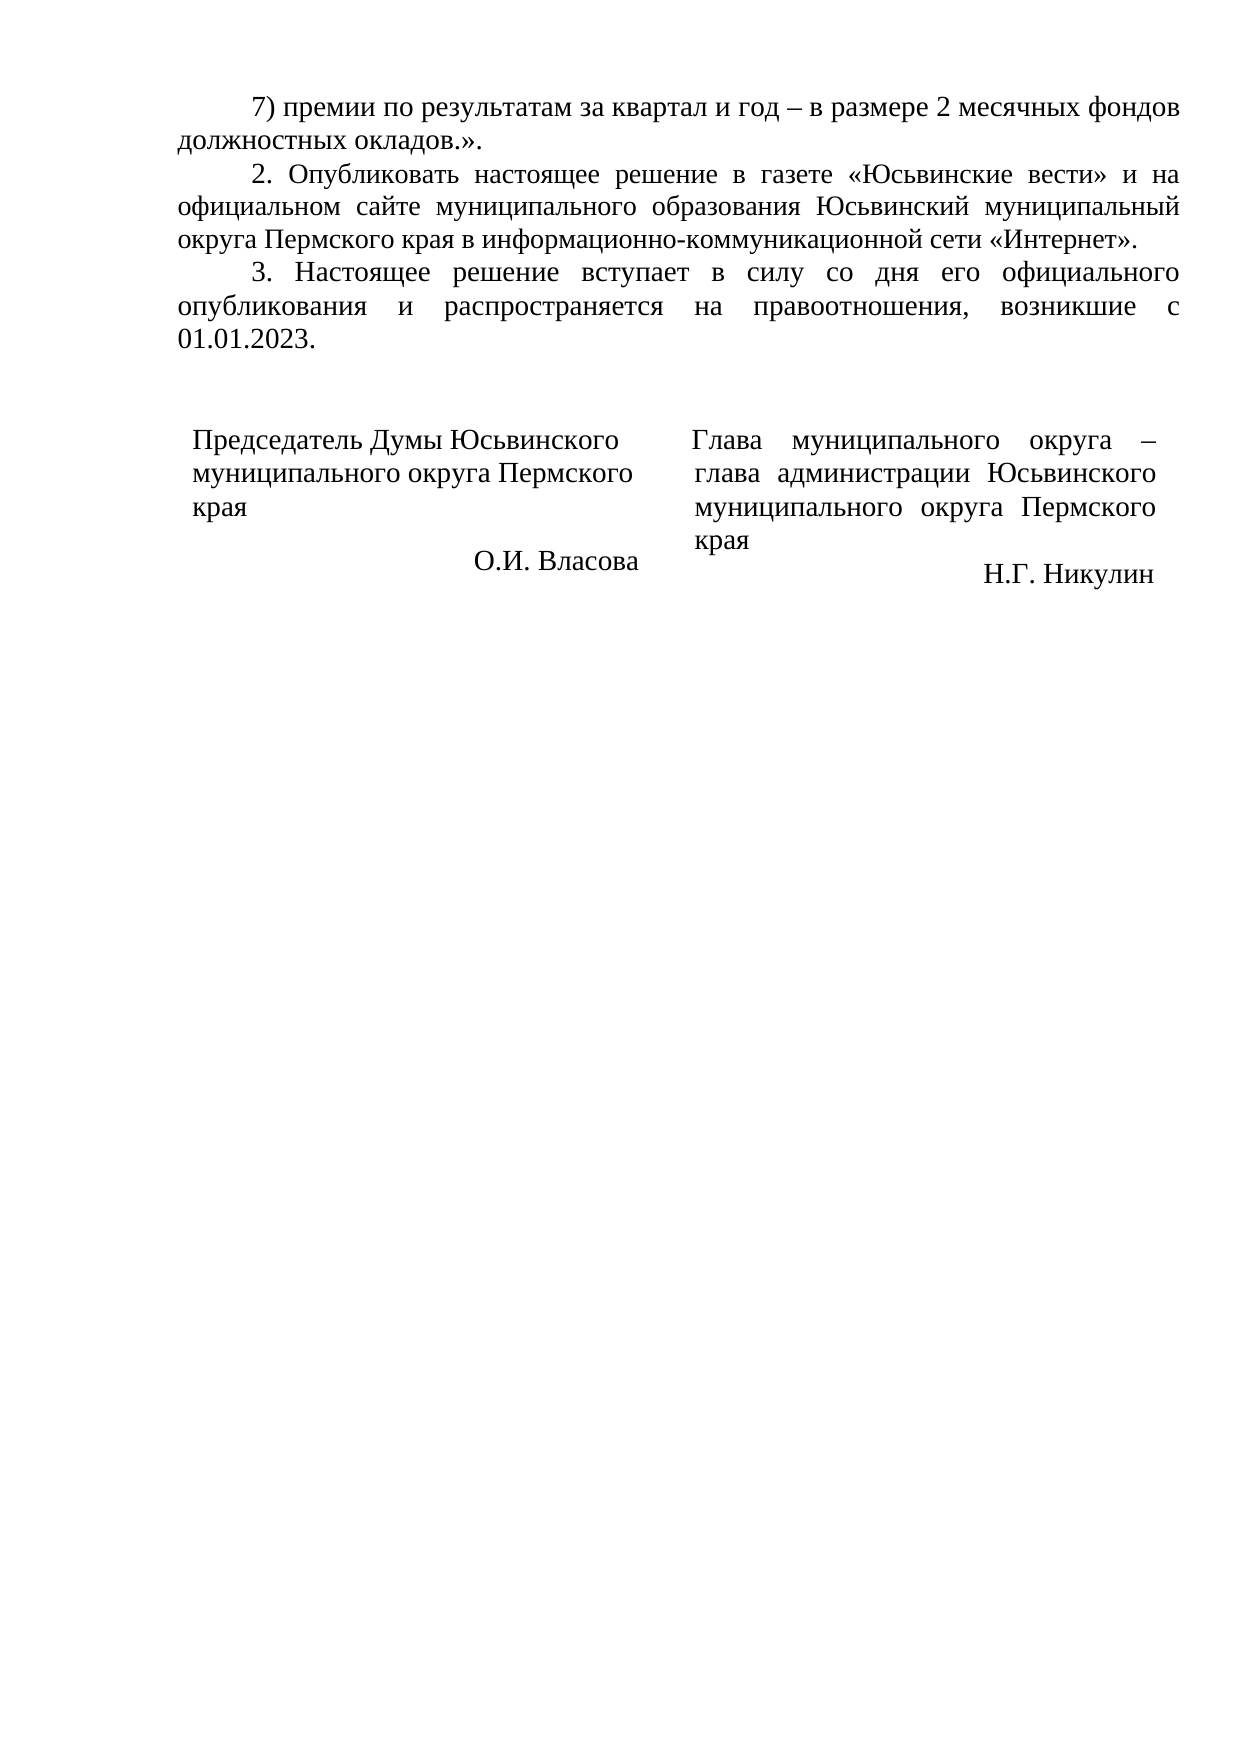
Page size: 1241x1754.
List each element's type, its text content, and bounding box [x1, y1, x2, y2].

text 3. Настоящее решение вступает в силу со дня его официального опубликования и распространяется на правоотношения, возникшие с 01.01.2023. [177, 254, 1181, 355]
text 7) премии по результатам за квартал и год – в размере 2 месячных фондов должностных окладов.». [177, 89, 1181, 156]
table_header Глава муниципального округа – глава администрации Юсьвинского муниципального округа Пермского края Н.Г. Никулин [680, 422, 1168, 626]
table_header Председатель Думы Юсьвинского муниципального округа Пермского края О.И. Власова [193, 422, 680, 626]
text 2. Опубликовать настоящее решение в газете «Юсьвинские вести» и на официальном сайте муниципального образования Юсьвинский муниципальный округа Пермского края в информационно-коммуникационной сети «Интернет». [177, 156, 1181, 254]
